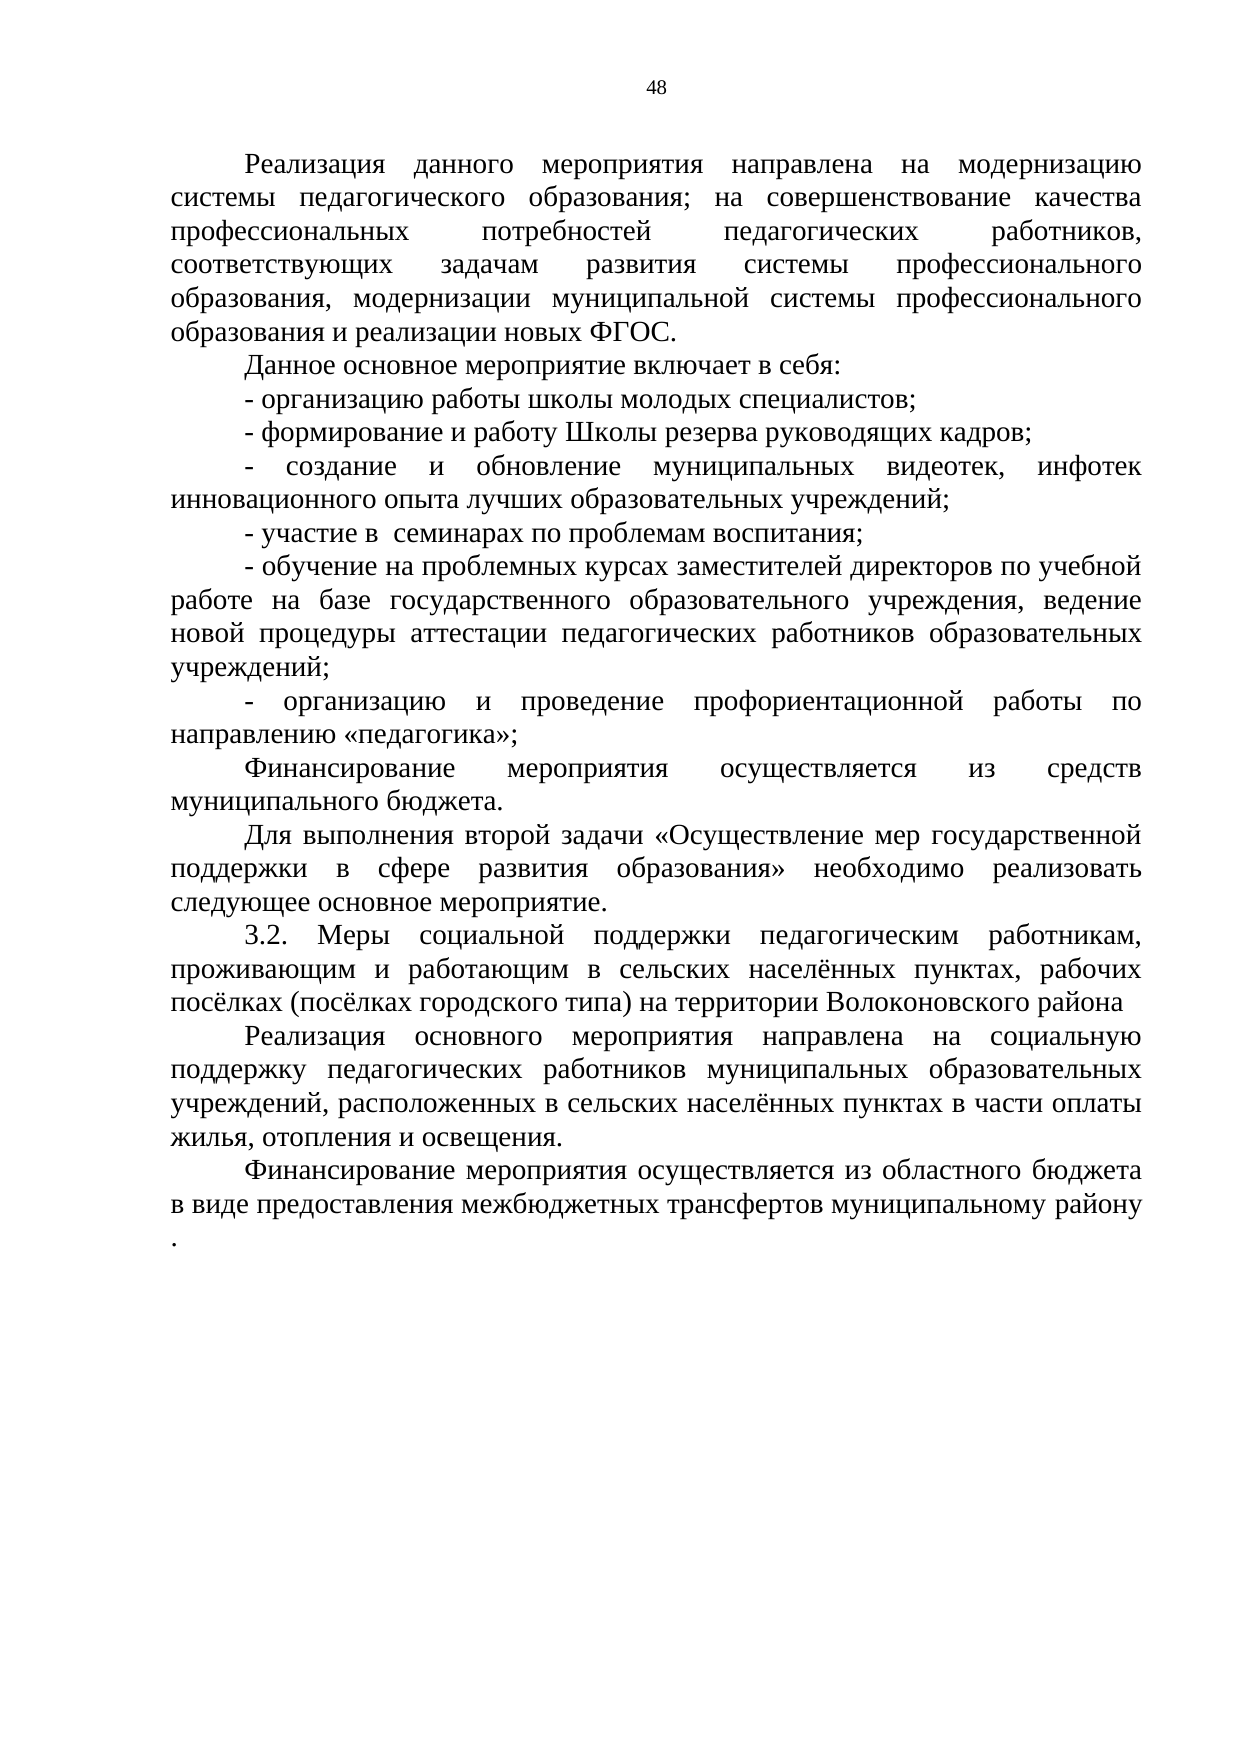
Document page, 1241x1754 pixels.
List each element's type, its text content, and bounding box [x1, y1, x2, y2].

text - создание и обновление муниципальных видеотек, инфотек инновационного опыта лучших образовательных учреждений; [170, 448, 1142, 515]
text Реализация основного мероприятия направлена на социальную поддержку педагогических работников муниципальных образовательных учреждений, расположенных в сельских населённых пунктах в части оплаты жилья, отопления и освещения. [170, 1018, 1142, 1152]
text Реализация данного мероприятия направлена на модернизацию системы педагогического образования; на совершенствование качества профессиональных потребностей педагогических работников, соответствующих задачам развития системы профессионального образования, модернизации муниципальной системы профессионального образования и реализации новых ФГОС. [170, 146, 1142, 347]
text Финансирование мероприятия осуществляется из средств муниципального бюджета. [170, 750, 1142, 817]
text - участие в семинарах по проблемам воспитания; [170, 515, 1142, 548]
text Для выполнения второй задачи «Осуществление мер государственной поддержки в сфере развития образования» необходимо реализовать следующее основное мероприятие. [170, 817, 1142, 917]
text Данное основное мероприятие включает в себя: [170, 347, 1142, 381]
text - организацию работы школы молодых специалистов; [170, 381, 1142, 414]
text 3.2. Меры социальной поддержки педагогическим работникам, проживающим и работающим в сельских населённых пунктах, рабочих посёлках (посёлках городского типа) на территории Волоконовского района [170, 917, 1142, 1018]
text - организацию и проведение профориентационной работы по направлению «педагогика»; [170, 683, 1142, 750]
text Финансирование мероприятия осуществляется из областного бюджета в виде предоставления межбюджетных трансфертов муниципальному району . [170, 1152, 1142, 1253]
text - обучение на проблемных курсах заместителей директоров по учебной работе на базе государственного образовательного учреждения, ведение новой процедуры аттестации педагогических работников образовательных учреждений; [170, 548, 1142, 683]
text - формирование и работу Школы резерва руководящих кадров; [170, 414, 1142, 448]
